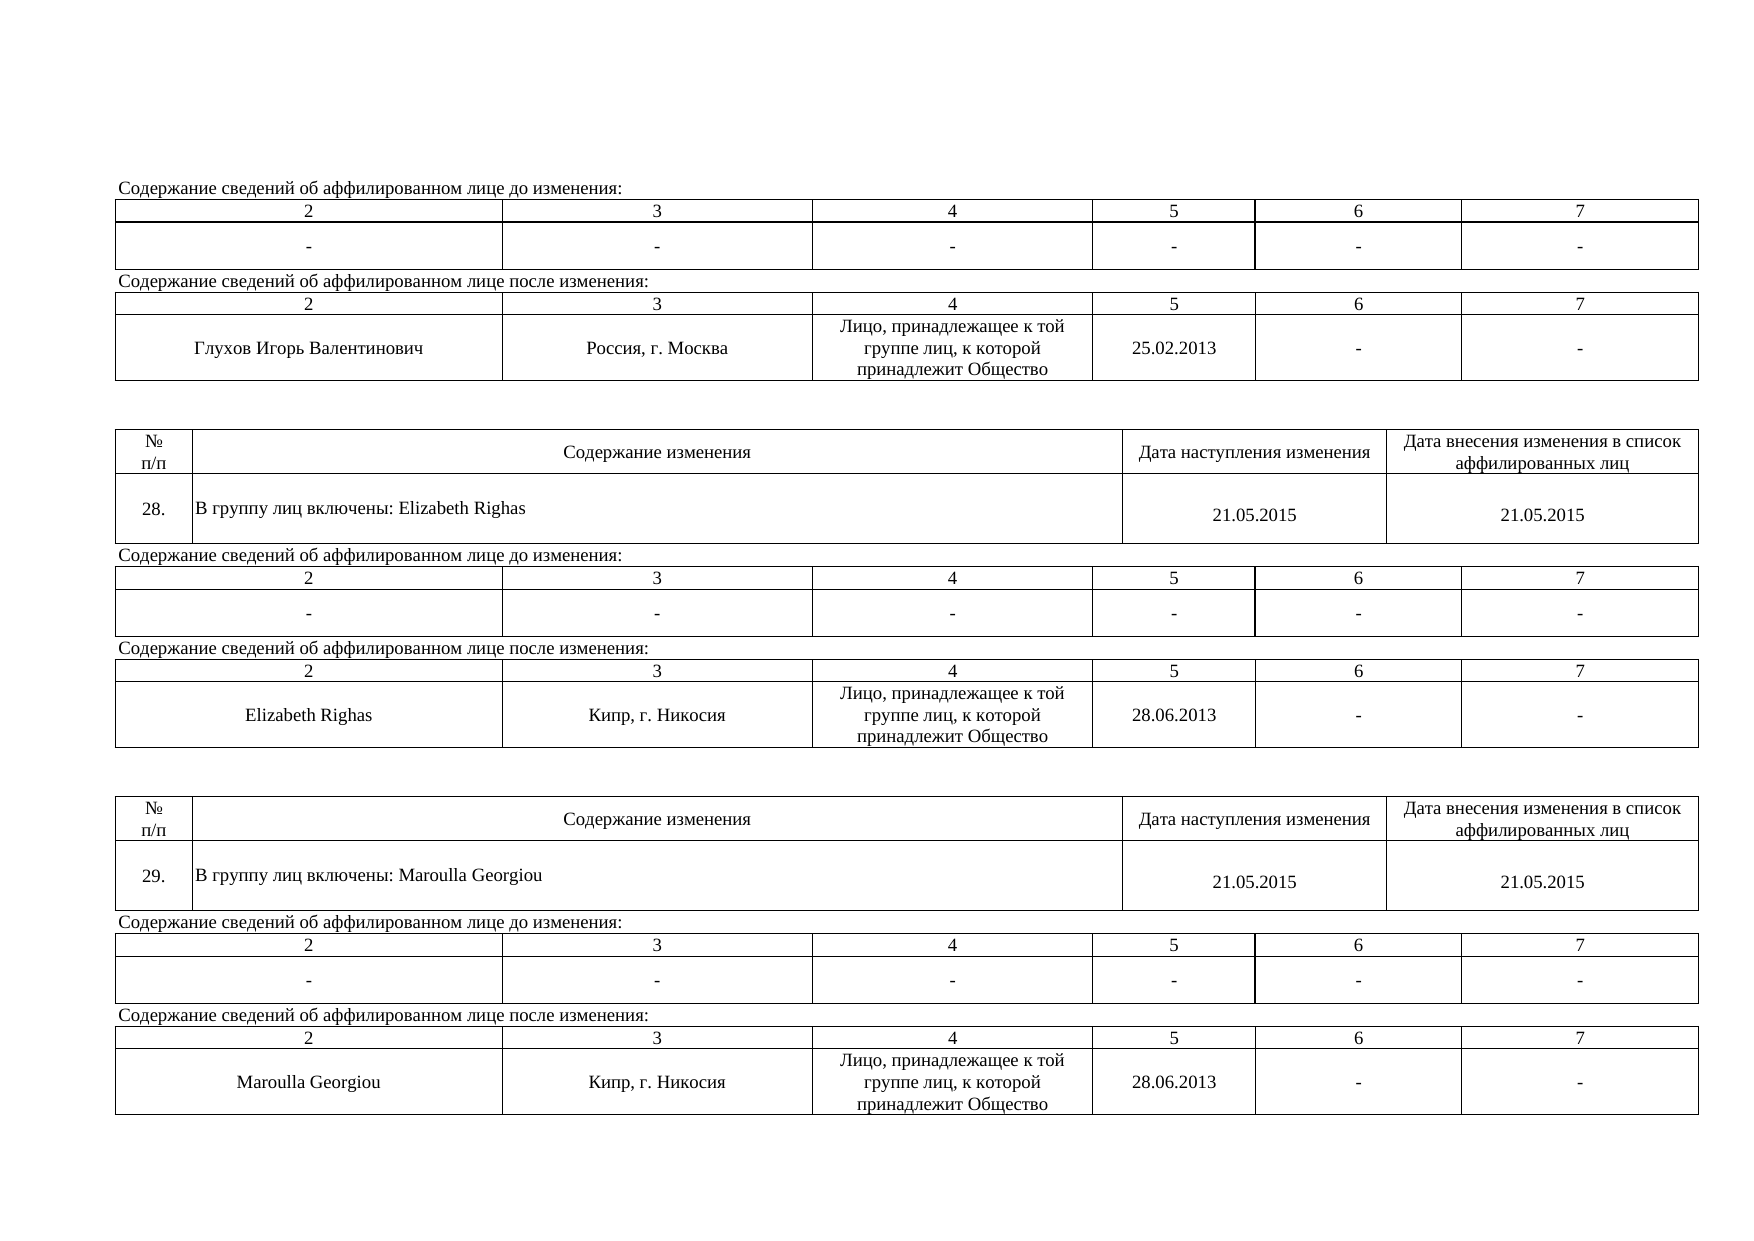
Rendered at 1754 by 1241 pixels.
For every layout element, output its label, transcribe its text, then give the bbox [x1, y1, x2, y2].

table_cell - [116, 590, 502, 636]
table_cell В группу лиц включены: Maroulla Georgiou [193, 841, 1122, 910]
table_cell - [1256, 682, 1461, 747]
table_cell Кипр, г. Никосия [503, 1049, 812, 1114]
table_header 4 [813, 293, 1092, 314]
table_header 3 [503, 660, 812, 681]
table_header № п/п [116, 430, 192, 473]
table_cell - [116, 223, 502, 269]
table_header 3 [503, 567, 812, 588]
table_cell 21.05.2015 [1387, 474, 1698, 543]
table_header Содержание изменения [193, 797, 1122, 840]
table_header Дата наступления изменения [1123, 430, 1386, 473]
text Содержание сведений об аффилированном лице до изменения: [118, 544, 1636, 566]
table_cell Лицо, принадлежащее к той группе лиц, к которой принадлежит Общество [813, 1049, 1092, 1114]
table_cell Elizabeth Righas [116, 682, 502, 747]
table_cell - [1462, 1049, 1698, 1114]
table_header Дата внесения изменения в список аффилированных лиц [1387, 797, 1698, 840]
text Содержание сведений об аффилированном лице после изменения: [118, 270, 1636, 292]
table_header 3 [503, 1027, 812, 1048]
table_cell - [1256, 223, 1461, 269]
table_cell 25.02.2013 [1093, 315, 1255, 380]
table_header Дата наступления изменения [1123, 797, 1386, 840]
table_header 6 [1256, 567, 1461, 588]
table_cell - [1462, 223, 1698, 269]
table_header 7 [1462, 660, 1698, 681]
table_cell 28.06.2013 [1093, 682, 1255, 747]
table_cell - [503, 957, 812, 1003]
text Содержание сведений об аффилированном лице после изменения: [118, 637, 1636, 659]
table_header 4 [813, 660, 1092, 681]
table_header 2 [116, 567, 502, 588]
table_header 4 [813, 934, 1092, 956]
table_header Содержание изменения [193, 430, 1122, 473]
table_header 3 [503, 293, 812, 314]
table_cell Лицо, принадлежащее к той группе лиц, к которой принадлежит Общество [813, 682, 1092, 747]
table_cell - [116, 957, 502, 1003]
text Содержание сведений об аффилированном лице до изменения: [118, 177, 1636, 199]
table_cell - [813, 223, 1092, 269]
table_cell 28.06.2013 [1093, 1049, 1255, 1114]
table_header Дата внесения изменения в список аффилированных лиц [1387, 430, 1698, 473]
table_cell - [1256, 1049, 1461, 1114]
table_cell - [503, 223, 812, 269]
table_cell - [1093, 590, 1254, 636]
table_header 3 [503, 934, 812, 956]
table_cell Лицо, принадлежащее к той группе лиц, к которой принадлежит Общество [813, 315, 1092, 380]
table_cell - [503, 590, 812, 636]
table_header 4 [813, 567, 1092, 588]
table_header 5 [1093, 567, 1254, 588]
table_cell В группу лиц включены: Elizabeth Righas [193, 474, 1122, 543]
table_cell - [1462, 957, 1698, 1003]
text Содержание сведений об аффилированном лице до изменения: [118, 911, 1636, 933]
table_header 7 [1462, 567, 1698, 588]
table_header 5 [1093, 293, 1255, 314]
table_header 2 [116, 660, 502, 681]
table_cell - [1462, 590, 1698, 636]
table_cell - [813, 957, 1092, 1003]
table_cell 28. [116, 474, 192, 543]
table_cell Maroulla Georgiou [116, 1049, 502, 1114]
table_cell 21.05.2015 [1123, 474, 1386, 543]
table_header 6 [1256, 200, 1461, 221]
table_header 4 [813, 200, 1092, 221]
table_cell - [1256, 590, 1461, 636]
table_header 7 [1462, 293, 1698, 314]
table_header 6 [1256, 660, 1461, 681]
table_cell Россия, г. Москва [503, 315, 812, 380]
table_header 4 [813, 1027, 1092, 1048]
table_cell - [1093, 223, 1254, 269]
table_header 3 [503, 200, 812, 221]
table_cell - [1093, 957, 1254, 1003]
table_header 2 [116, 1027, 502, 1048]
table_header 7 [1462, 1027, 1698, 1048]
table_cell Глухов Игорь Валентинович [116, 315, 502, 380]
table_header 2 [116, 200, 502, 221]
table_cell 21.05.2015 [1387, 841, 1698, 910]
table_cell 29. [116, 841, 192, 910]
table_cell 21.05.2015 [1123, 841, 1386, 910]
text Содержание сведений об аффилированном лице после изменения: [118, 1004, 1636, 1026]
table_header 5 [1093, 1027, 1255, 1048]
table_header 5 [1093, 934, 1254, 956]
table_cell Кипр, г. Никосия [503, 682, 812, 747]
table_header 2 [116, 934, 502, 956]
table_cell - [1462, 315, 1698, 380]
table_cell - [1462, 682, 1698, 747]
table_header № п/п [116, 797, 192, 840]
table_header 5 [1093, 200, 1254, 221]
table_header 6 [1256, 293, 1461, 314]
table_header 6 [1256, 934, 1461, 956]
table_cell - [1256, 315, 1461, 380]
table_header 7 [1462, 200, 1698, 221]
table_header 7 [1462, 934, 1698, 956]
table_cell - [813, 590, 1092, 636]
table_header 5 [1093, 660, 1255, 681]
table_header 2 [116, 293, 502, 314]
table_cell - [1256, 957, 1461, 1003]
table_header 6 [1256, 1027, 1461, 1048]
